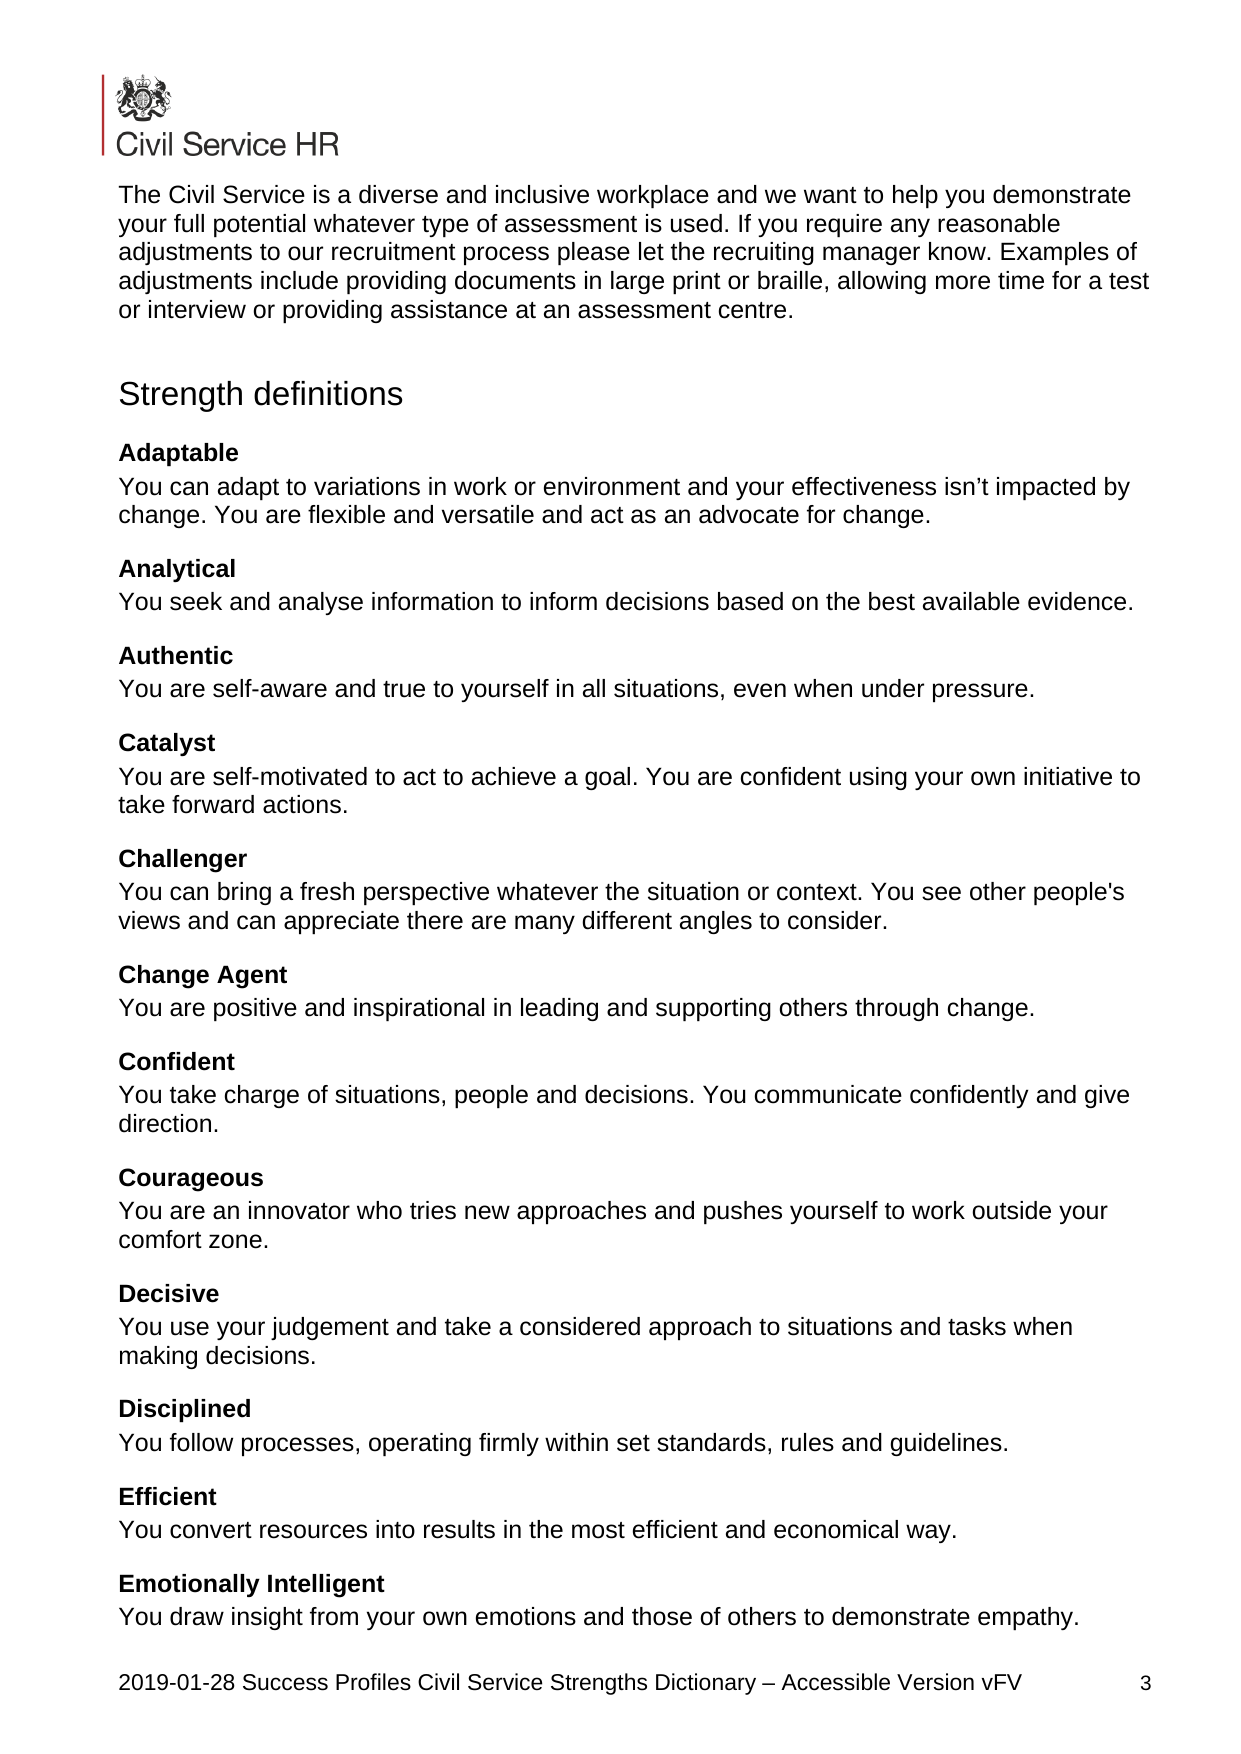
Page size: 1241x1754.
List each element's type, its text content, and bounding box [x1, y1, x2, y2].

text You are positive and inspirational in leading and supporting others through change. [118, 993, 1152, 1022]
text You take charge of situations, people and decisions. You communicate confidently and give direction. [118, 1080, 1152, 1138]
subtitle Courageous [118, 1163, 1152, 1192]
subtitle Emotionally Intelligent [118, 1569, 1152, 1598]
text You can adapt to variations in work or environment and your effectiveness isn’t impacted by change. You are flexible and versatile and act as an advocate for change. [118, 472, 1152, 529]
text You can bring a fresh perspective whatever the situation or context. You see other people's views and can appreciate there are many different angles to consider. [118, 877, 1152, 935]
text You are self-motivated to act to achieve a goal. You are confident using your own initiative to take forward actions. [118, 762, 1152, 819]
subtitle Change Agent [118, 960, 1152, 989]
subtitle Adaptable [118, 438, 1152, 467]
subtitle Challenger [118, 844, 1152, 873]
picture [101, 74, 339, 156]
subtitle Disciplined [118, 1394, 1152, 1424]
text You draw insight from your own emotions and those of others to demonstrate empathy. [118, 1602, 1152, 1631]
subtitle Catalyst [118, 728, 1152, 757]
text You convert resources into results in the most efficient and economical way. [118, 1515, 1152, 1544]
subtitle Confident [118, 1047, 1152, 1076]
text You seek and analyse information to inform decisions based on the best available evidence. [118, 587, 1152, 616]
subtitle Strength definitions [118, 374, 1152, 413]
text You are an innovator who tries new approaches and pushes yourself to work outside your comfort zone. [118, 1196, 1152, 1254]
subtitle Decisive [118, 1279, 1152, 1308]
subtitle Authentic [118, 641, 1152, 670]
text You follow processes, operating firmly within set standards, rules and guidelines. [118, 1428, 1152, 1457]
text The Civil Service is a diverse and inclusive workplace and we want to help you demonstrate your full potential whatever type of assessment is used. If you require any reasonable adjustments to our recruitment process please let the recruiting manager know. Examples of adjustments include providing documents in large print or braille, allowing more time for a test or interview or providing assistance at an assessment centre. [118, 180, 1152, 324]
text You are self-aware and true to yourself in all situations, even when under pressure. [118, 674, 1152, 703]
subtitle Efficient [118, 1482, 1152, 1511]
subtitle Analytical [118, 554, 1152, 583]
text You use your judgement and take a considered approach to situations and tasks when making decisions. [118, 1312, 1152, 1369]
